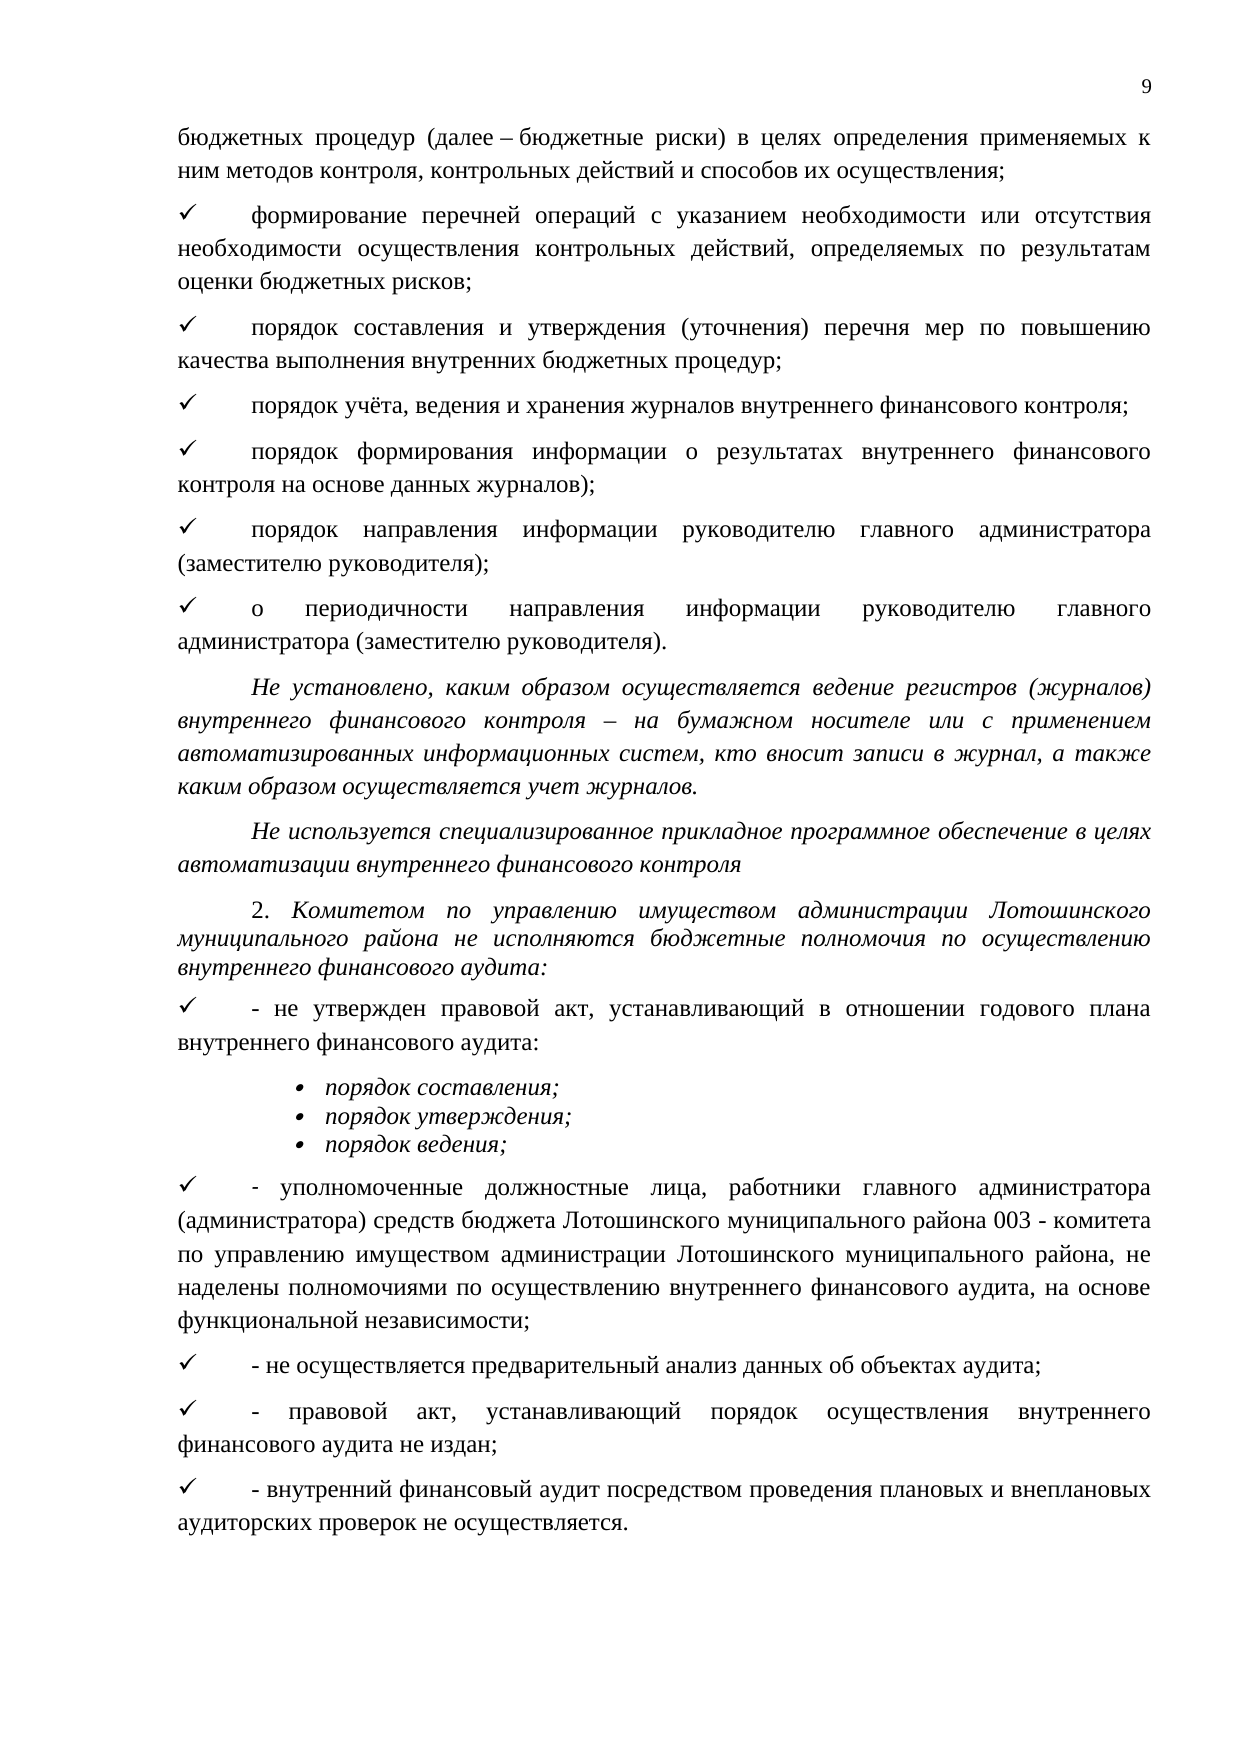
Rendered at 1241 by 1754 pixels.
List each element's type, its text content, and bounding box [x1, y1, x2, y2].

list порядок направления информации руководителю главного администратора (заместителю руководителя); [177, 514, 1152, 576]
list порядок составления и утверждения (уточнения) перечня мер по повышению качества выполнения внутренних бюджетных процедур; [177, 312, 1152, 374]
list порядок учёта, ведения и хранения журналов внутреннего финансового контроля; [177, 391, 1152, 419]
list порядок составления; [220, 1072, 1152, 1101]
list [177, 122, 1152, 184]
list порядок утверждения; [220, 1101, 1152, 1129]
list порядок ведения; [220, 1129, 1152, 1158]
list - не утвержден правовой акт, устанавливающий в отношении годового плана внутреннего финансового аудита: [177, 993, 1152, 1055]
text 2. Комитетом по управлению имуществом администрации Лотошинского муниципального района не исполняются бюджетные полномочия по осуществлению внутреннего финансового аудита: [177, 895, 1152, 981]
list - внутренний финансовый аудит посредством проведения плановых и внеплановых аудиторских проверок не осуществляется. [177, 1474, 1152, 1536]
list Не установлено, каким образом осуществляется ведение регистров (журналов) внутреннего финансового контроля – на бумажном носителе или с применением автоматизированных информационных систем, кто вносит записи в журнал, а также каким образом осуществляется учет журналов. [177, 672, 1152, 799]
list - уполномоченные должностные лица, работники главного администратора (администратора) средств бюджета Лотошинского муниципального района 003 - комитета по управлению имуществом администрации Лотошинского муниципального района, не наделены полномочиями по осуществлению внутреннего финансового аудита, на основе функциональной независимости; [177, 1171, 1152, 1333]
list о периодичности направления информации руководителю главного администратора (заместителю руководителя). [177, 593, 1152, 655]
list - не осуществляется предварительный анализ данных об объектах аудита; [177, 1350, 1152, 1379]
list порядок формирования информации о результатах внутреннего финансового контроля на основе данных журналов); [177, 436, 1152, 498]
list - правовой акт, устанавливающий порядок осуществления внутреннего финансового аудита не издан; [177, 1396, 1152, 1457]
list формирование перечней операций с указанием необходимости или отсутствия необходимости осуществления контрольных действий, определяемых по результатам оценки бюджетных рисков; [177, 200, 1152, 295]
list Не используется специализированное прикладное программное обеспечение в целях автоматизации внутреннего финансового контроля [177, 816, 1152, 878]
